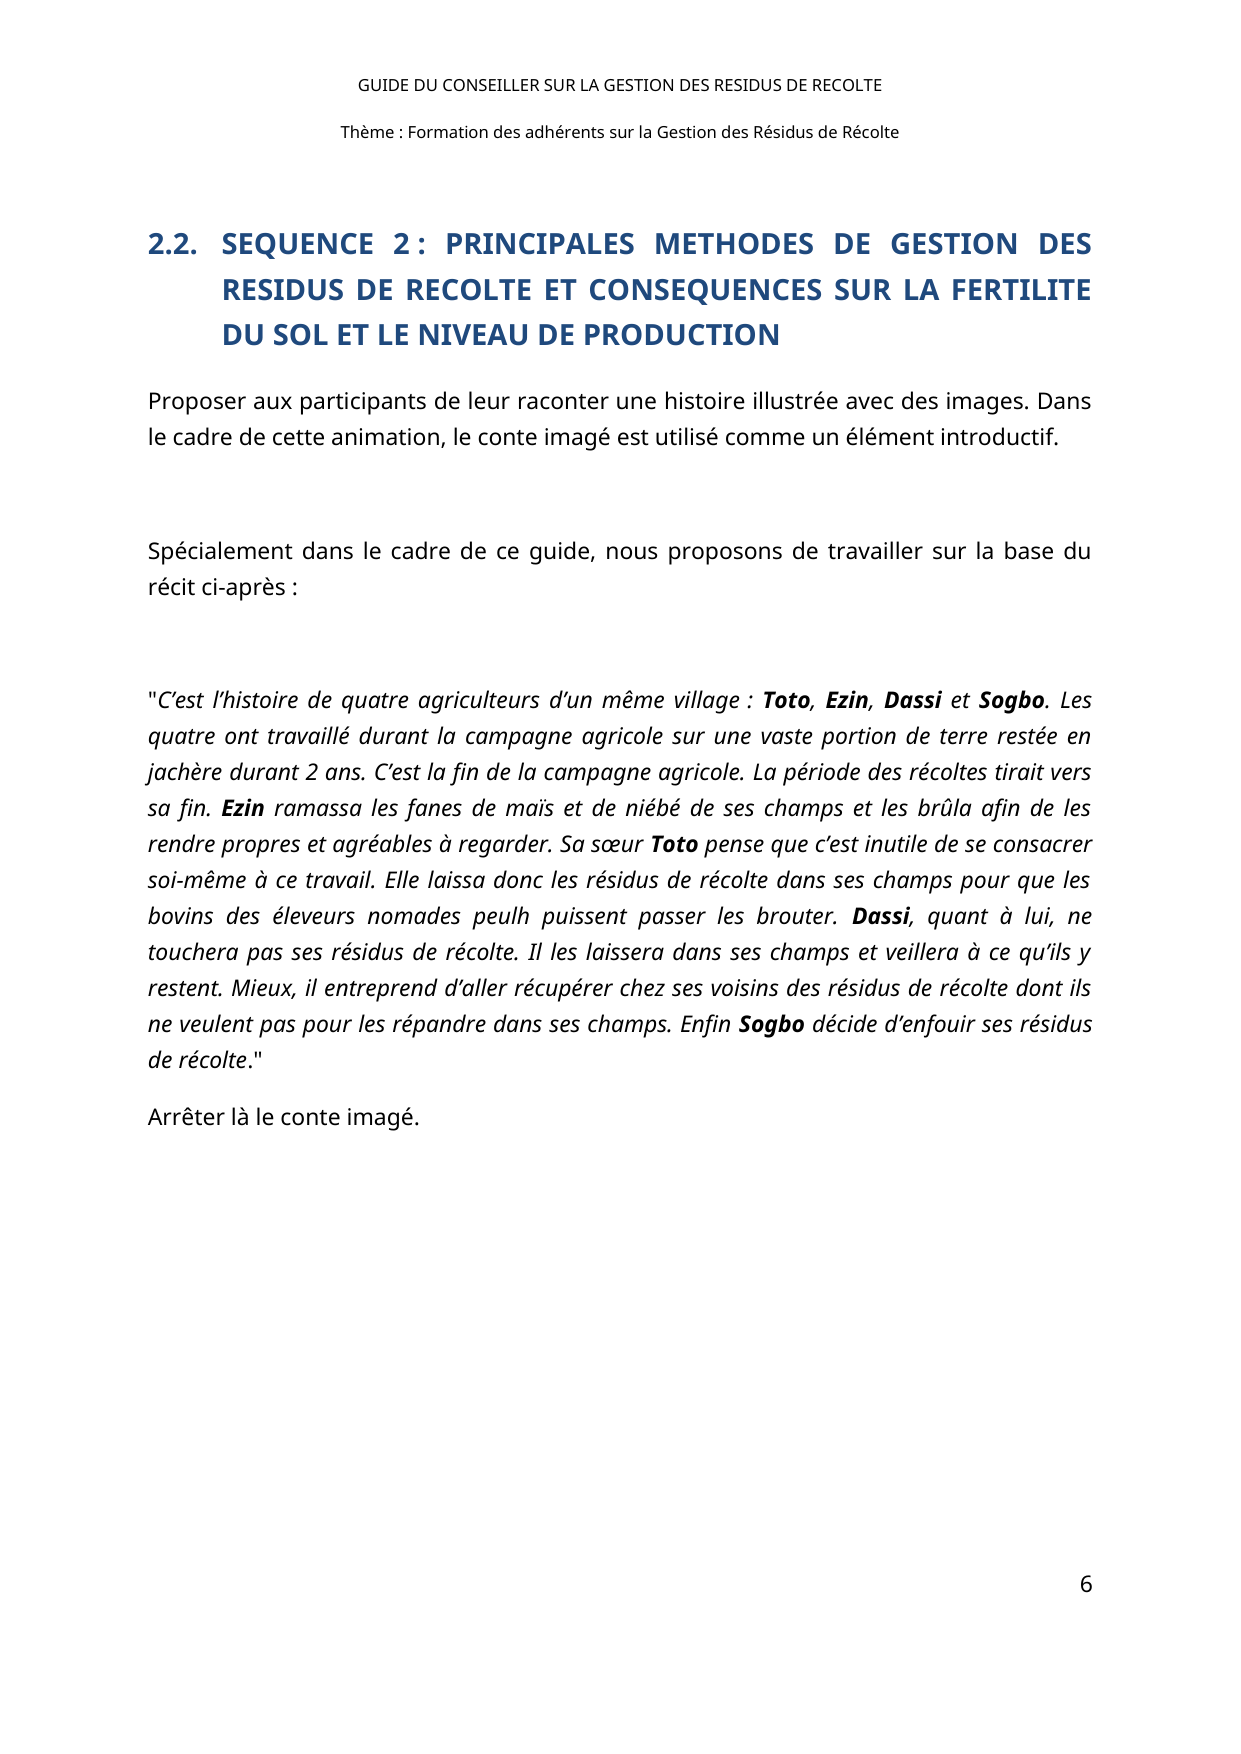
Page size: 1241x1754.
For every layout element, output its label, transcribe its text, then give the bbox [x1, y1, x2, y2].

text SEQUENCE 2 : PRINCIPALES METHODES DE GESTION DES RESIDUS DE RECOLTE ET CONSEQUENCES SUR LA FERTILITE DU SOL ET LE NIVEAU DE PRODUCTION [148, 223, 1093, 354]
text Spécialement dans le cadre de ce guide, nous proposons de travailler sur la base du récit ci-après : [148, 535, 1093, 602]
text Proposer aux participants de leur raconter une histoire illustrée avec des images. Dans le cadre de cette animation, le conte imagé est utilisé comme un élément introductif. [148, 385, 1093, 452]
text Arrêter là le conte imagé. [148, 1100, 1093, 1132]
text "C’est l’histoire de quatre agriculteurs d’un même village : Toto, Ezin, Dassi et Sogbo. Les quatre ont travaillé durant la campagne agricole sur une vaste portion de terre restée en jachère durant 2 ans. C’est la fin de la campagne agricole. La période des récoltes tirait vers sa fin. Ezin ramassa les fanes de maïs et de niébé de ses champs et les brûla afin de les rendre propres et agréables à regarder. Sa sœur Toto pense que c’est inutile de se consacrer soi-même à ce travail. Elle laissa donc les résidus de récolte dans ses champs pour que les bovins des éleveurs nomades peulh puissent passer les brouter. Dassi, quant à lui, ne touchera pas ses résidus de récolte. Il les laissera dans ses champs et veillera à ce qu’ils y restent. Mieux, il entreprend d’aller récupérer chez ses voisins des résidus de récolte dont ils ne veulent pas pour les répandre dans ses champs. Enfin Sogbo décide d’enfouir ses résidus de récolte." [148, 684, 1093, 1075]
